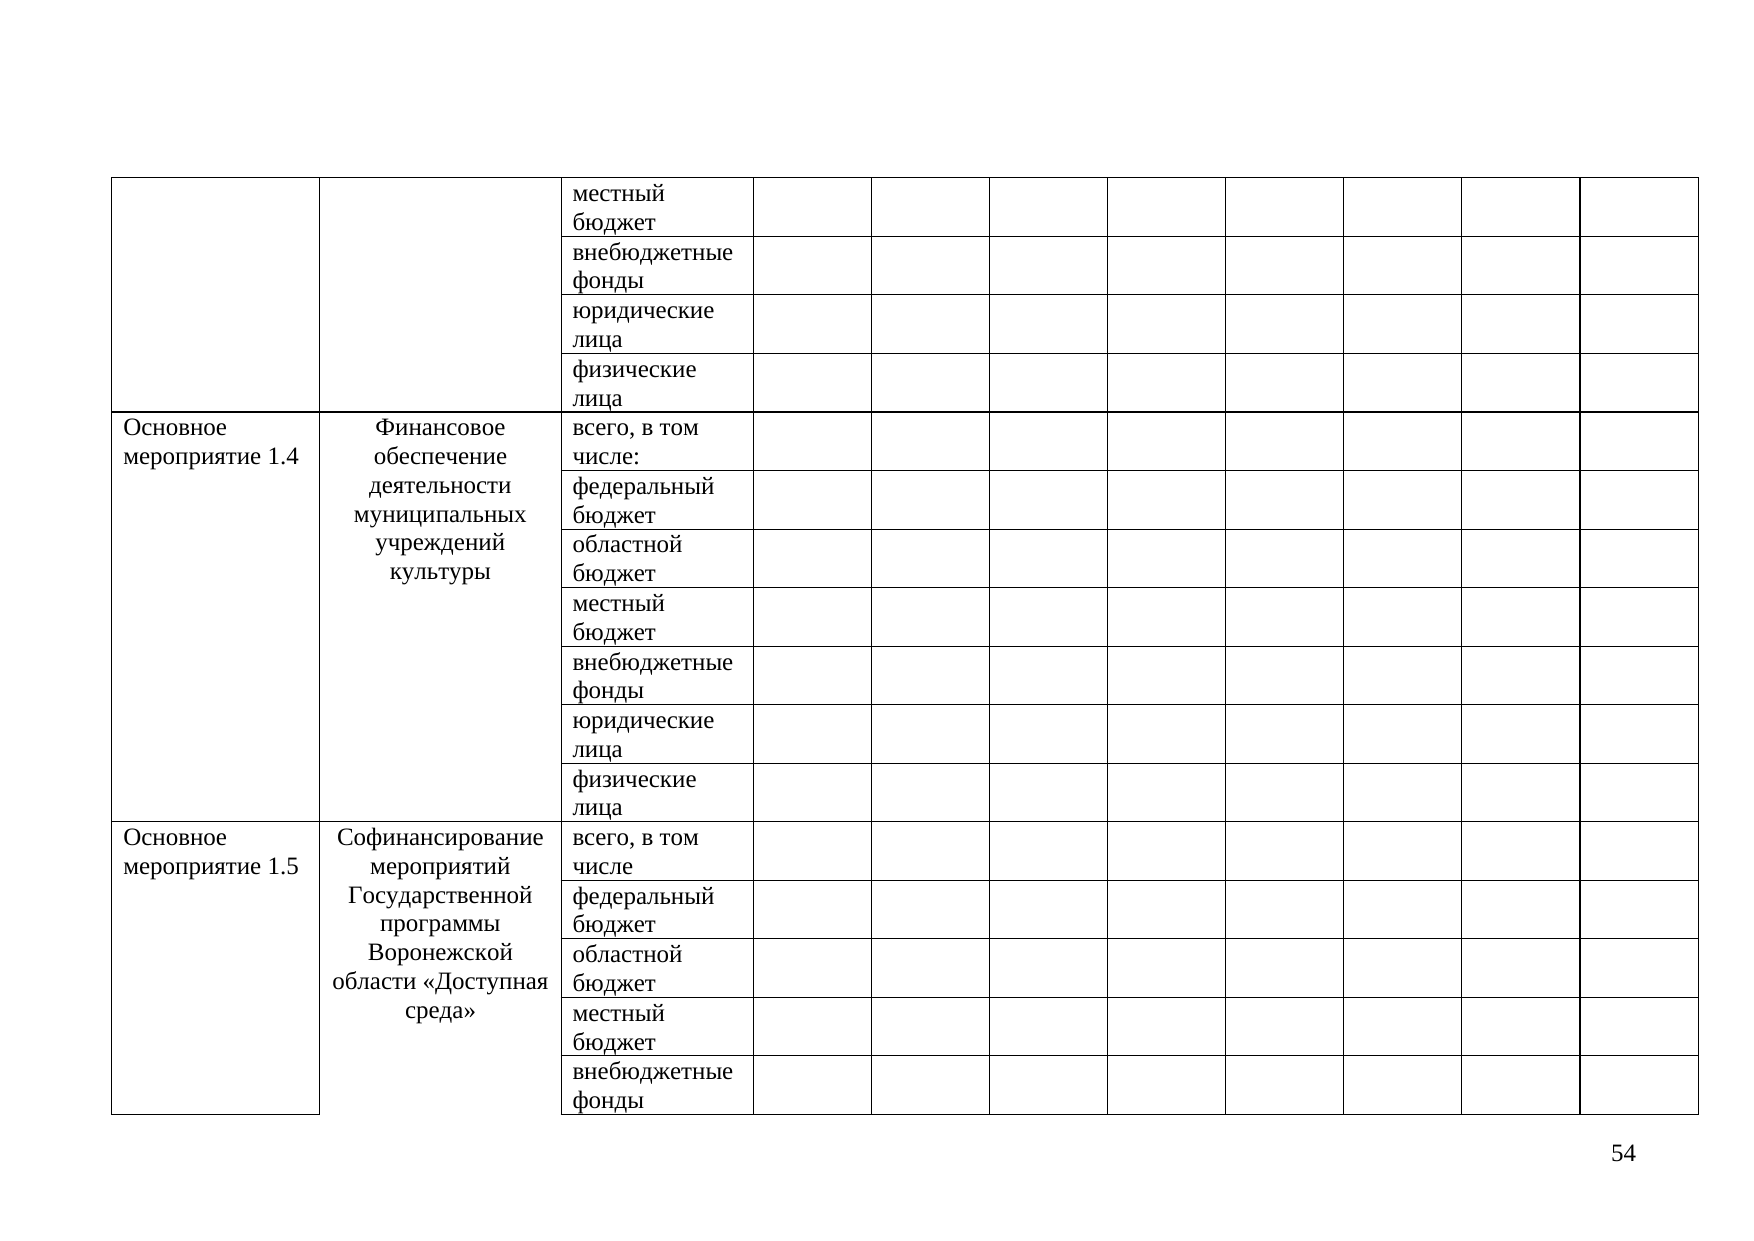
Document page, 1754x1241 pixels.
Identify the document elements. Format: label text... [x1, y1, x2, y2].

table_cell [754, 998, 871, 1055]
table_cell Основное мероприятие 1.5 [112, 822, 319, 1114]
table_cell [754, 588, 871, 646]
table_cell физические лица [562, 764, 753, 821]
table_cell [1108, 822, 1225, 880]
table_cell местный бюджет [562, 998, 753, 1055]
table_cell [1581, 413, 1698, 470]
table_cell областной бюджет [562, 530, 753, 587]
table_cell [990, 705, 1107, 763]
table_cell [872, 178, 989, 236]
table_cell [990, 939, 1107, 997]
table_cell [990, 530, 1107, 587]
table_cell [1462, 705, 1579, 763]
table_cell [1462, 939, 1579, 997]
table_cell [1344, 530, 1461, 587]
table_cell [1344, 647, 1461, 704]
table_cell [872, 705, 989, 763]
table_cell [1344, 998, 1461, 1055]
table_cell [1108, 588, 1225, 646]
table_cell [990, 881, 1107, 938]
table_cell [1581, 998, 1698, 1055]
table_cell [1462, 1056, 1579, 1114]
table_cell [1581, 881, 1698, 938]
table_cell [872, 237, 989, 294]
table_cell областной бюджет [562, 939, 753, 997]
table_cell [1462, 178, 1579, 236]
table_cell [1462, 237, 1579, 294]
table_cell [1344, 295, 1461, 353]
table_cell [1108, 705, 1225, 763]
table_cell [1226, 705, 1343, 763]
table_cell [1226, 178, 1343, 236]
table_cell [1462, 413, 1579, 470]
table_cell [1344, 237, 1461, 294]
table_cell [1108, 295, 1225, 353]
table_cell [990, 295, 1107, 353]
table_cell Финансовое обеспечение деятельности муниципальных учреждений культуры [320, 413, 561, 821]
table_cell внебюджетные фонды [562, 237, 753, 294]
table_cell [1226, 822, 1343, 880]
table_cell [754, 295, 871, 353]
table_cell [1108, 998, 1225, 1055]
table_cell [1344, 939, 1461, 997]
table_cell [1226, 1056, 1343, 1114]
table_cell [1344, 764, 1461, 821]
table_cell [990, 237, 1107, 294]
table_cell [1581, 764, 1698, 821]
table_cell [1344, 881, 1461, 938]
table_cell внебюджетные фонды [562, 647, 753, 704]
table_cell [754, 822, 871, 880]
table_cell [1226, 471, 1343, 528]
table_cell [1226, 647, 1343, 704]
table_cell [1226, 881, 1343, 938]
table_cell [1581, 471, 1698, 528]
table_cell [754, 413, 871, 470]
table_cell [872, 354, 989, 411]
table_cell [1226, 530, 1343, 587]
table_cell [990, 647, 1107, 704]
table_cell местный бюджет [562, 178, 753, 236]
table_cell [1108, 471, 1225, 528]
table_cell [754, 1056, 871, 1114]
table_cell [990, 354, 1107, 411]
table_cell [1108, 1056, 1225, 1114]
table_cell [1108, 530, 1225, 587]
table_cell [1462, 354, 1579, 411]
table_cell [1462, 822, 1579, 880]
table_cell [1344, 471, 1461, 528]
table_cell [1226, 413, 1343, 470]
table_cell [1581, 705, 1698, 763]
table_cell внебюджетные фонды [562, 1056, 753, 1114]
table_cell [1108, 939, 1225, 997]
table_cell [1581, 354, 1698, 411]
table_cell федеральный бюджет [562, 881, 753, 938]
table_cell [872, 647, 989, 704]
table_cell [872, 998, 989, 1055]
table_cell [1581, 939, 1698, 997]
table_cell [1462, 764, 1579, 821]
table_cell [1344, 1056, 1461, 1114]
table_cell [872, 764, 989, 821]
table_cell [990, 413, 1107, 470]
table_cell [754, 471, 871, 528]
table_cell [1462, 471, 1579, 528]
table_cell [872, 588, 989, 646]
table_cell [754, 881, 871, 938]
table_cell [1226, 588, 1343, 646]
table_cell [872, 295, 989, 353]
table_cell [1581, 530, 1698, 587]
table_cell [754, 647, 871, 704]
table_cell [872, 939, 989, 997]
table_cell [990, 822, 1107, 880]
table_cell [1462, 998, 1579, 1055]
table_cell местный бюджет [562, 588, 753, 646]
table_cell [1108, 178, 1225, 236]
table_cell [754, 939, 871, 997]
table_cell [1226, 998, 1343, 1055]
table_cell [1108, 764, 1225, 821]
table_cell физические лица [562, 354, 753, 411]
table_cell [1344, 588, 1461, 646]
table_cell [1108, 354, 1225, 411]
table_cell юридические лица [562, 705, 753, 763]
table_cell [1344, 413, 1461, 470]
table_cell [1462, 647, 1579, 704]
table_cell Основное мероприятие 1.4 [112, 413, 319, 821]
table_cell [872, 1056, 989, 1114]
table_cell всего, в том числе: [562, 413, 753, 470]
table_cell [1462, 295, 1579, 353]
table_cell [990, 998, 1107, 1055]
table_cell [872, 822, 989, 880]
table_cell [1344, 178, 1461, 236]
table_cell [754, 178, 871, 236]
table_cell [1108, 647, 1225, 704]
table_cell всего, в том числе [562, 822, 753, 880]
table_cell [872, 530, 989, 587]
table_cell юридические лица [562, 295, 753, 353]
table_cell [990, 588, 1107, 646]
table_cell [754, 237, 871, 294]
table_cell [1226, 764, 1343, 821]
table_cell [1226, 237, 1343, 294]
table_cell [1581, 822, 1698, 880]
table_cell [1226, 939, 1343, 997]
table_cell [1581, 237, 1698, 294]
table_cell [872, 471, 989, 528]
table_cell [754, 764, 871, 821]
table_cell [990, 471, 1107, 528]
table_cell федеральный бюджет [562, 471, 753, 528]
table_cell [1108, 881, 1225, 938]
table_cell [1226, 295, 1343, 353]
table_cell [990, 1056, 1107, 1114]
table_cell [1344, 822, 1461, 880]
table_cell [754, 354, 871, 411]
table_cell [1581, 295, 1698, 353]
table_cell [1108, 413, 1225, 470]
table_cell [1581, 647, 1698, 704]
table_cell [1344, 354, 1461, 411]
table_cell [990, 764, 1107, 821]
table_cell [1226, 354, 1343, 411]
table_cell [1581, 588, 1698, 646]
table_cell [990, 178, 1107, 236]
table_cell [1462, 530, 1579, 587]
table_cell [1108, 237, 1225, 294]
table_cell [1581, 178, 1698, 236]
table_cell [1344, 705, 1461, 763]
table_cell [872, 881, 989, 938]
table_cell [754, 705, 871, 763]
table_cell [1462, 588, 1579, 646]
table_cell [754, 530, 871, 587]
table_cell [1581, 1056, 1698, 1114]
table_cell Софинансирование мероприятий Государственной программы Воронежской области «Доступная среда» [320, 822, 561, 1114]
table_cell [872, 413, 989, 470]
table_cell [1462, 881, 1579, 938]
